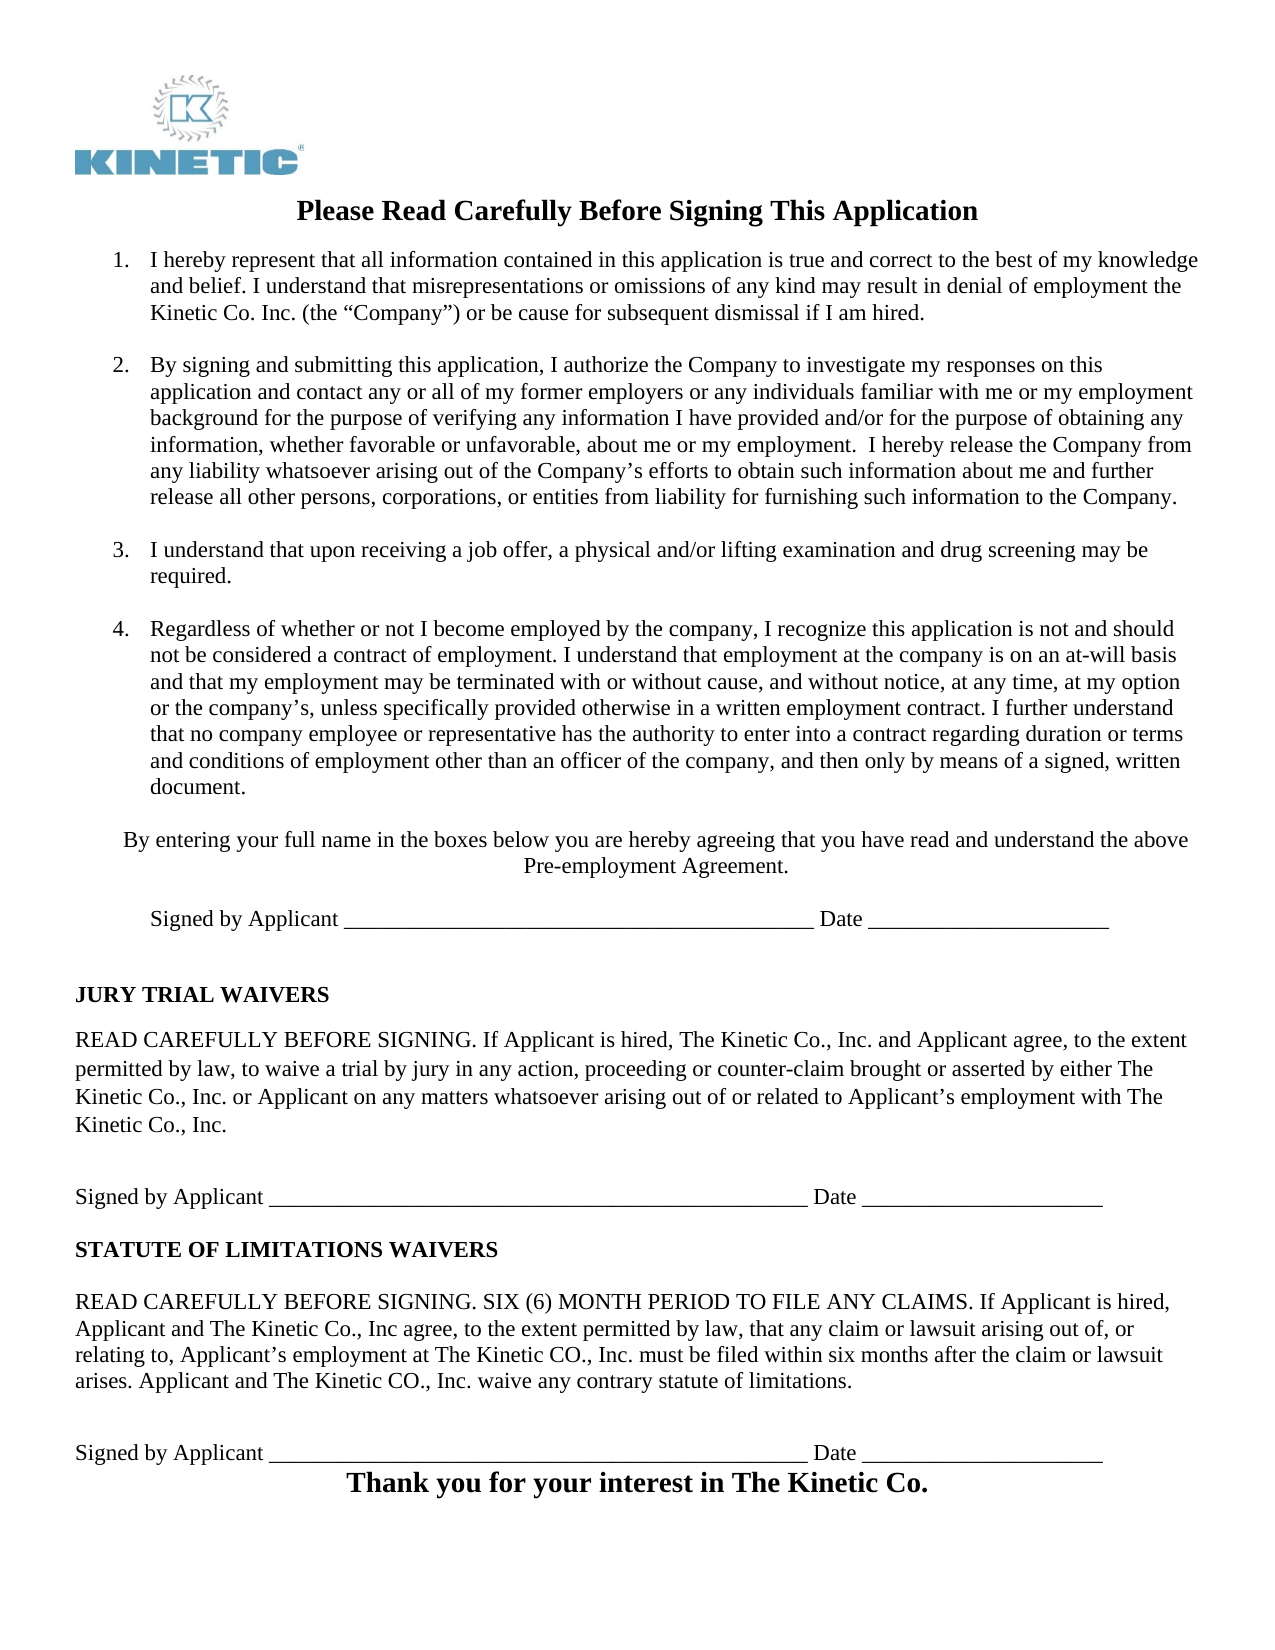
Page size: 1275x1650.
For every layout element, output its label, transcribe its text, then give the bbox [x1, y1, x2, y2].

text By entering your full name in the boxes below you are hereby agreeing that you have read and understand the above Pre-employment Agreement. [112, 826, 1200, 879]
text STATUTE OF LIMITATIONS WAIVERS [75, 1236, 1200, 1262]
text Please Read Carefully Before Signing This Application [75, 193, 1200, 227]
picture [75, 75, 305, 175]
list I understand that upon receiving a job offer, a physical and/or lifting examination and drug screening may be required. [112, 536, 1200, 589]
text Thank you for your interest in The Kinetic Co. [75, 1465, 1200, 1499]
text JURY TRIAL WAIVERS [75, 981, 1200, 1007]
text Signed by Applicant _______________________________________________ Date _____________________ [75, 1183, 1200, 1209]
list Regardless of whether or not I become employed by the company, I recognize this application is not and should not be considered a contract of employment. I understand that employment at the company is on an at-will basis and that my employment may be terminated with or without cause, and without notice, at any time, at my option or the company’s, unless specifically provided otherwise in a written employment contract. I further understand that no company employee or representative has the authority to enter into a contract regarding duration or terms and conditions of employment other than an officer of the company, and then only by means of a signed, written document. [112, 615, 1200, 799]
text READ CAREFULLY BEFORE SIGNING. If Applicant is hired, The Kinetic Co., Inc. and Applicant agree, to the extent permitted by law, to waive a trial by jury in any action, proceeding or counter-claim brought or asserted by either The Kinetic Co., Inc. or Applicant on any matters whatsoever arising out of or related to Applicant’s employment with The Kinetic Co., Inc. [75, 1026, 1200, 1138]
text Signed by Applicant _______________________________________________ Date _____________________ [75, 1439, 1200, 1465]
list Signed by Applicant _________________________________________ Date _____________________ [150, 905, 1200, 931]
list I hereby represent that all information contained in this application is true and correct to the best of my knowledge and belief. I understand that misrepresentations or omissions of any kind may result in denial of employment the Kinetic Co. Inc. (the “Company”) or be cause for subsequent dismissal if I am hired. [112, 246, 1200, 325]
list By signing and submitting this application, I authorize the Company to investigate my responses on this application and contact any or all of my former employers or any individuals familiar with me or my employment background for the purpose of verifying any information I have provided and/or for the purpose of obtaining any information, whether favorable or unfavorable, about me or my employment. I hereby release the Company from any liability whatsoever arising out of the Company’s efforts to obtain such information about me and further release all other persons, corporations, or entities from liability for furnishing such information to the Company. [112, 352, 1200, 510]
text READ CAREFULLY BEFORE SIGNING. SIX (6) MONTH PERIOD TO FILE ANY CLAIMS. If Applicant is hired, Applicant and The Kinetic Co., Inc agree, to the extent permitted by law, that any claim or lawsuit arising out of, or relating to, Applicant’s employment at The Kinetic CO., Inc. must be filed within six months after the claim or lawsuit arises. Applicant and The Kinetic CO., Inc. waive any contrary statute of limitations. [75, 1288, 1200, 1394]
